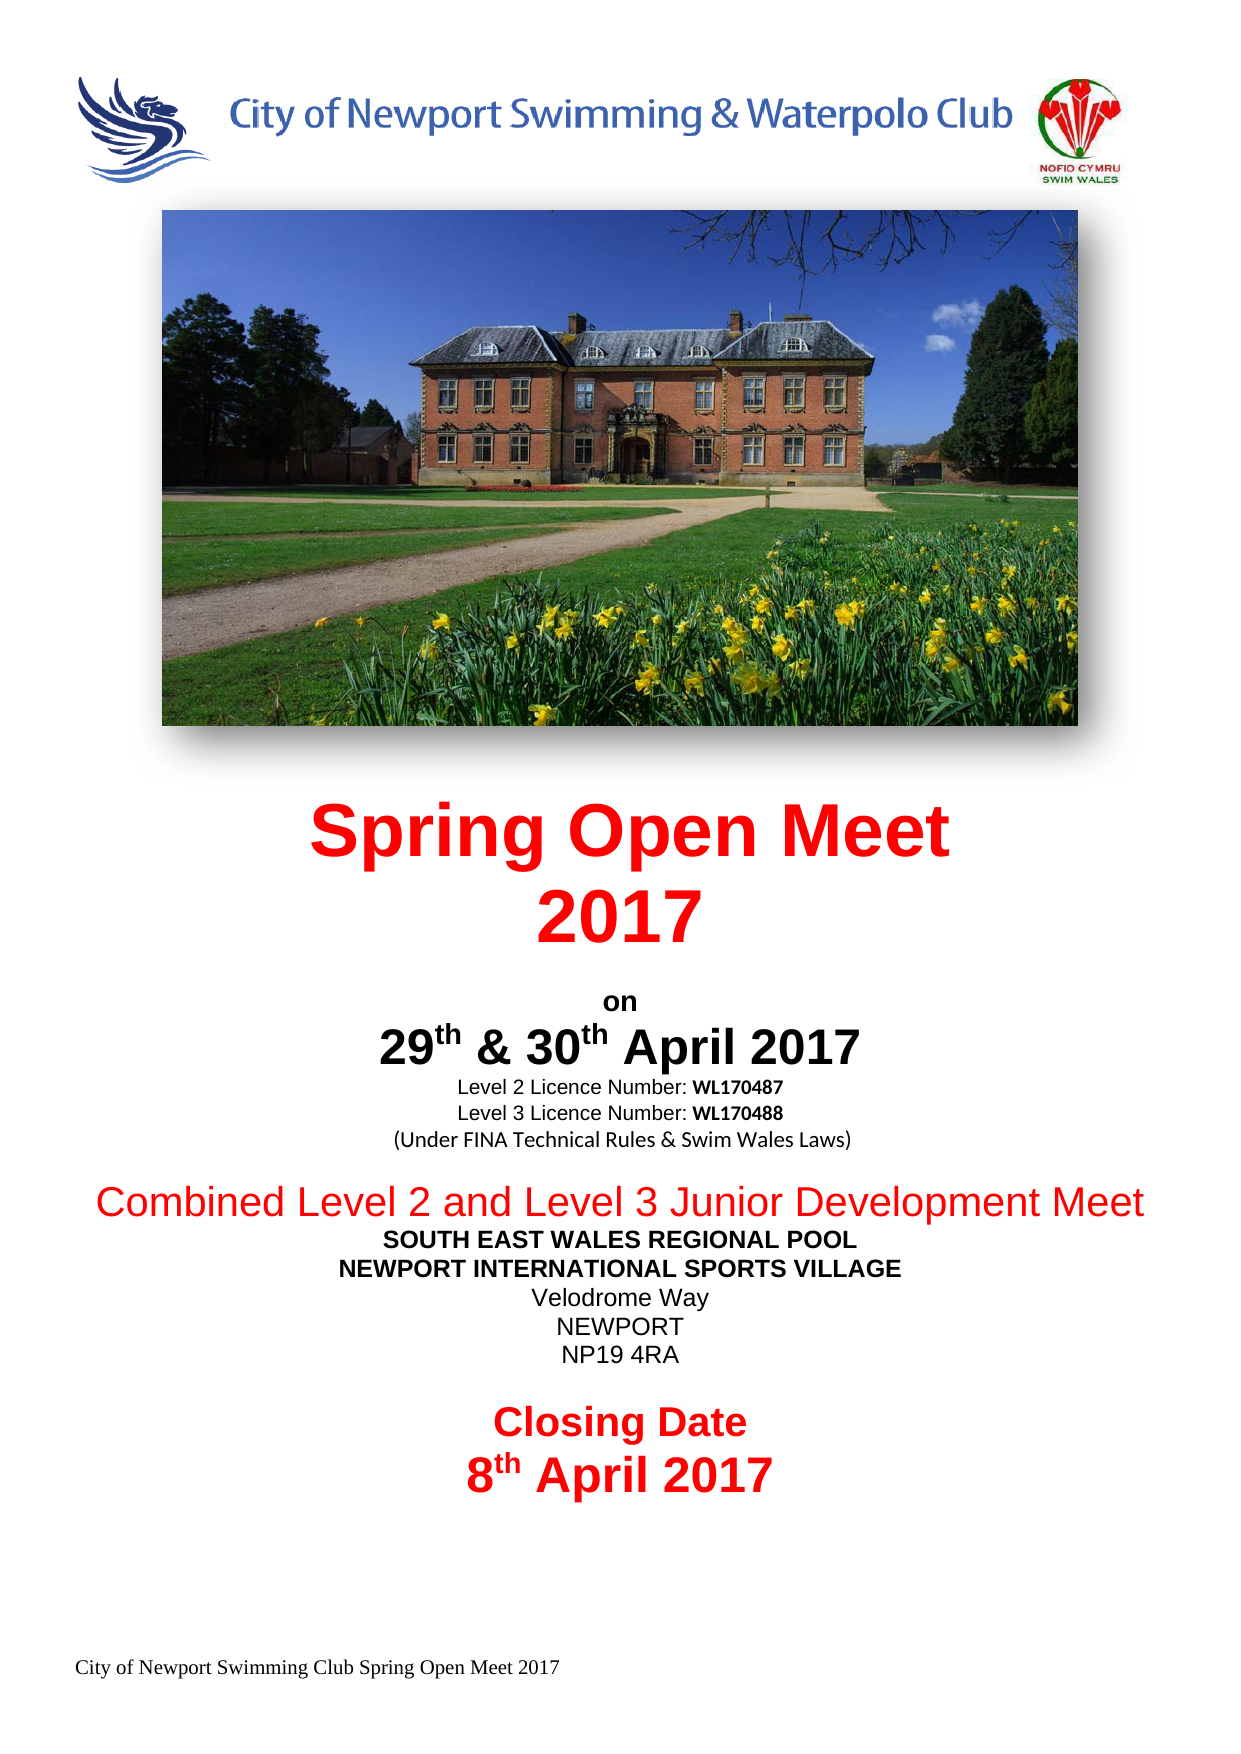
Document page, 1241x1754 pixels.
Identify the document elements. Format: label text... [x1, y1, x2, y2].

title SOUTH EAST WALES REGIONAL POOL [75, 1225, 1165, 1254]
text Velodrome Way [75, 1283, 1165, 1312]
text Level 2 Licence Number: WL170487 [75, 1074, 1165, 1100]
text 8th April 2017 [75, 1446, 1165, 1503]
text Level 3 Licence Number: WL170488 [75, 1100, 1165, 1125]
text NEWPORT INTERNATIONAL SPORTS VILLAGE [75, 1254, 1165, 1283]
title 29th & 30th April 2017 [75, 1017, 1165, 1074]
picture [75, 75, 1016, 186]
title on [75, 983, 1165, 1017]
text NP19 4RA [75, 1340, 1165, 1369]
title Combined Level 2 and Level 3 Junior Development Meet [75, 1177, 1165, 1225]
text NEWPORT [75, 1312, 1165, 1340]
title 2017 [75, 872, 1165, 958]
title Spring Open Meet [75, 786, 1165, 872]
text Closing Date [75, 1398, 1165, 1446]
picture [162, 210, 1078, 726]
text (Under FINA Technical Rules & Swim Wales Laws) [75, 1125, 1165, 1153]
